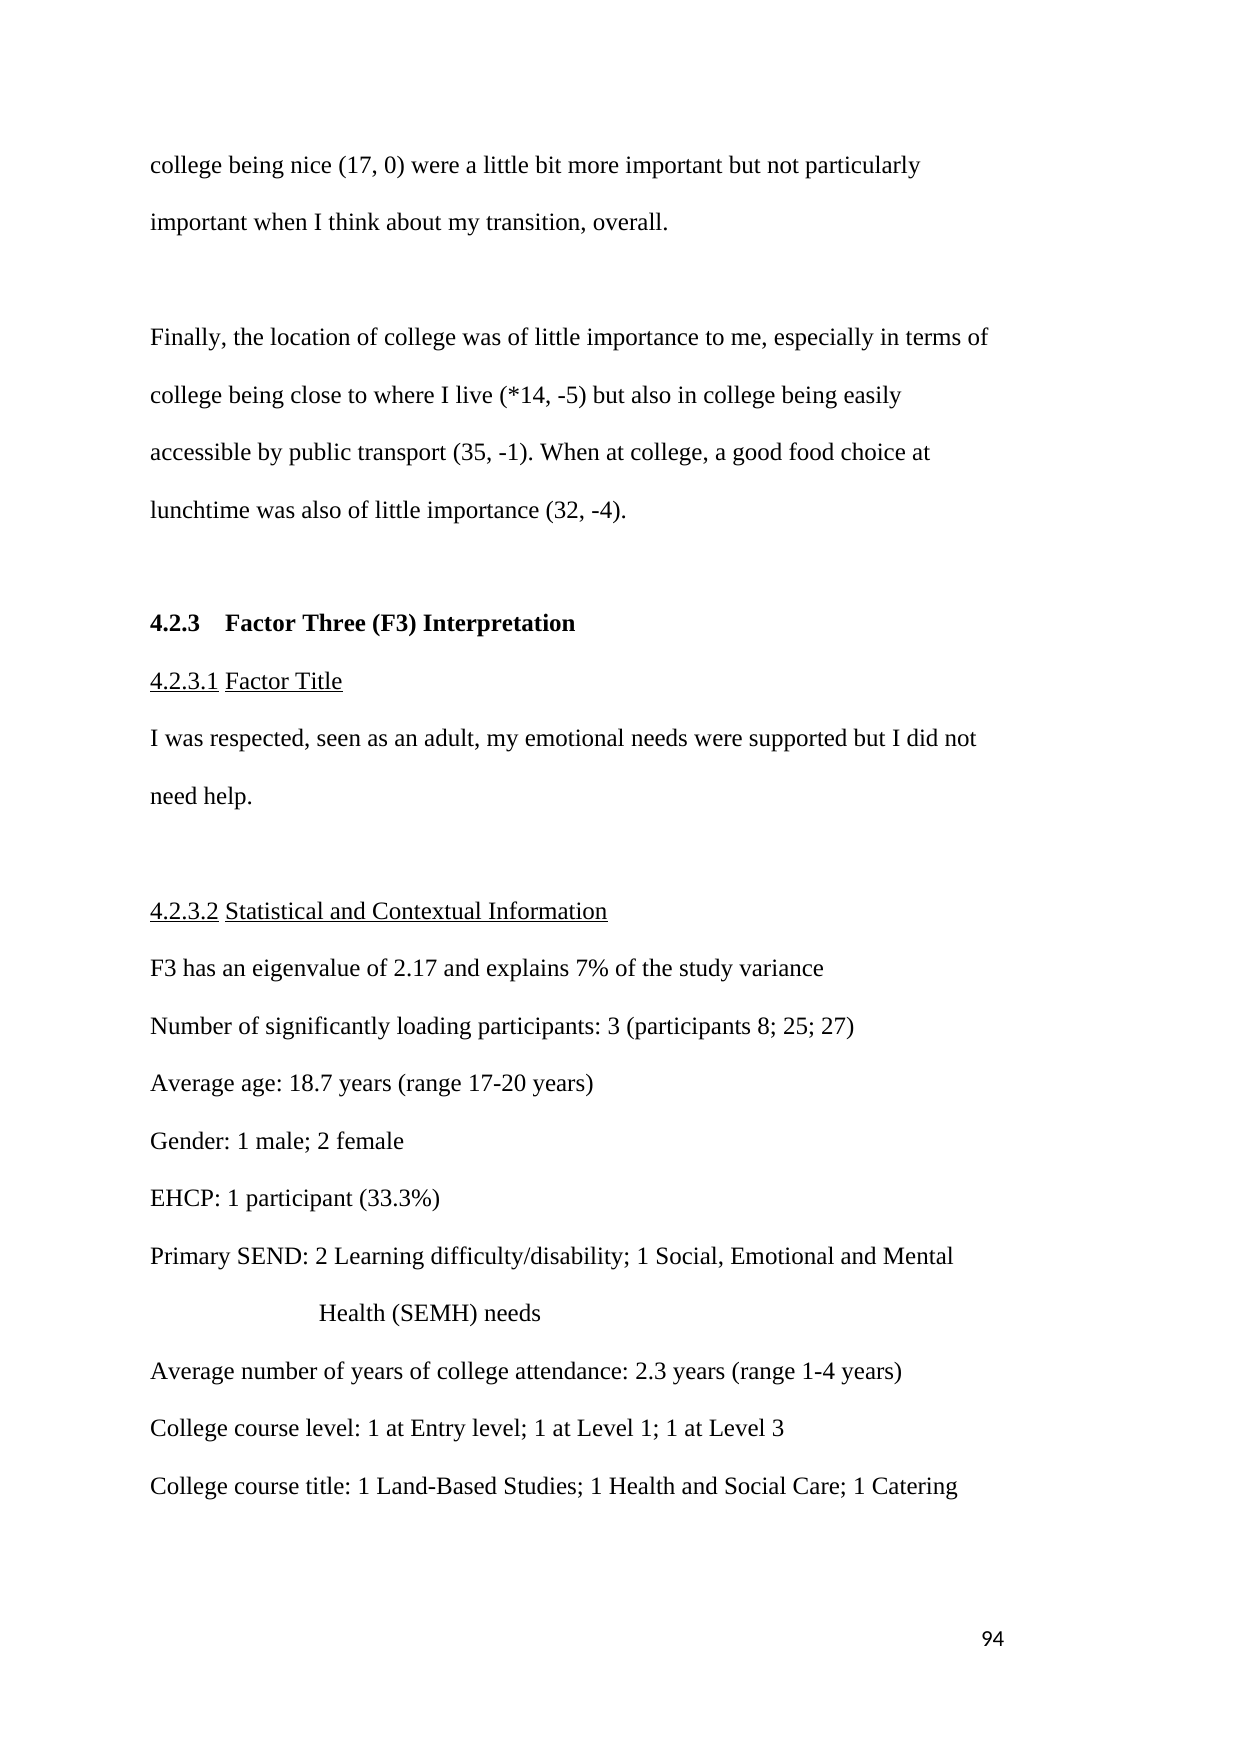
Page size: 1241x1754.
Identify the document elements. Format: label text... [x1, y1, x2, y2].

text College course title: 1 Land-Based Studies; 1 Health and Social Care; 1 Catering [150, 1471, 1004, 1557]
text 4.2.3.2 Statistical and Contextual Information [150, 896, 1004, 925]
text Number of significantly loading participants: 3 (participants 8; 25; 27) [150, 1011, 1004, 1040]
text I was respected, seen as an adult, my emotional needs were supported but I did not need help. [150, 723, 1004, 810]
text 4.2.3 Factor Three (F3) Interpretation [150, 608, 1004, 637]
text F3 has an eigenvalue of 2.17 and explains 7% of the study variance [150, 953, 1004, 982]
text Primary SEND: 2 Learning difficulty/disability; 1 Social, Emotional and Mental Health (SEMH) needs [150, 1241, 1004, 1327]
text College course level: 1 at Entry level; 1 at Level 1; 1 at Level 3 [150, 1413, 1004, 1442]
text 4.2.3.1 Factor Title [150, 666, 1004, 695]
text Gender: 1 male; 2 female [150, 1126, 1004, 1155]
text EHCP: 1 participant (33.3%) [150, 1183, 1004, 1212]
text Finally, the location of college was of little importance to me, especially in terms of college being close to where I live (*14, -5) but also in college being easily accessible by public transport (35, -1). When at college, a good food choice at lunchtime was also of little importance (32, -4). [150, 322, 1004, 524]
text Average number of years of college attendance: 2.3 years (range 1-4 years) [150, 1356, 1004, 1385]
text Average age: 18.7 years (range 17-20 years) [150, 1068, 1004, 1097]
